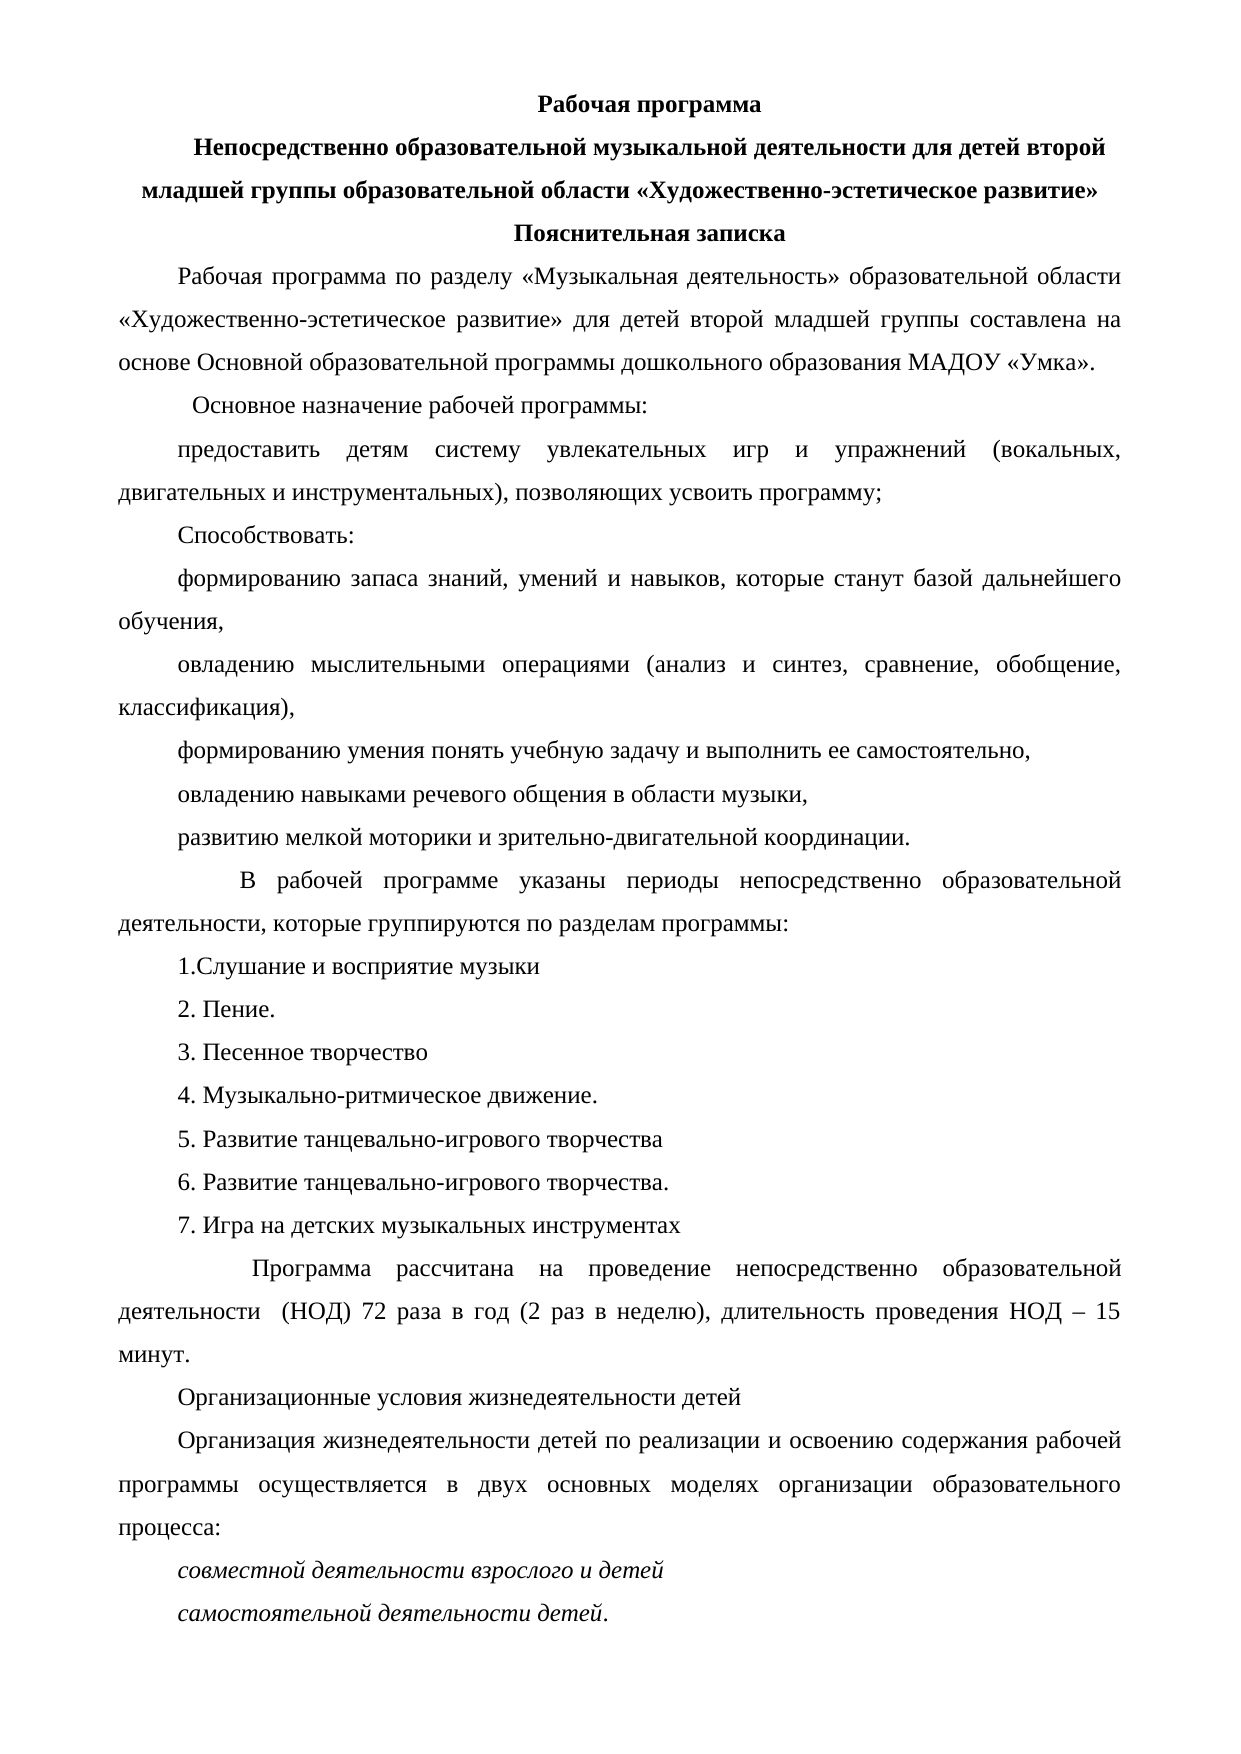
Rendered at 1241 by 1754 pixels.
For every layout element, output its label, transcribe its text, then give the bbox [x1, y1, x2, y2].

text 3. Песенное творчество [118, 1037, 1122, 1066]
text Непосредственно образовательной музыкальной деятельности для детей второй младшей группы образовательной области «Художественно-эстетическое развитие» [118, 132, 1122, 204]
text 5. Развитие танцевально-игрового творчества [118, 1124, 1122, 1152]
text овладению навыками речевого общения в области музыки, [118, 779, 1122, 807]
text самостоятельной деятельности детей. [118, 1598, 1122, 1627]
text Основное назначение рабочей программы: [118, 391, 1122, 419]
text развитию мелкой моторики и зрительно-двигательной координации. [118, 822, 1122, 851]
text Организационные условия жизнедеятельности детей [118, 1382, 1122, 1411]
text 6. Развитие танцевально-игрового творчества. [118, 1167, 1122, 1196]
text 2. Пение. [118, 994, 1122, 1023]
text совместной деятельности взрослого и детей [118, 1555, 1122, 1584]
text формированию запаса знаний, умений и навыков, которые станут базой дальнейшего обучения, [118, 563, 1122, 635]
text Организация жизнедеятельности детей по реализации и освоению содержания рабочей программы осуществляется в двух основных моделях организации образовательного процесса: [118, 1426, 1122, 1541]
text формированию умения понять учебную задачу и выполнить ее самостоятельно, [118, 736, 1122, 764]
text Программа рассчитана на проведение непосредственно образовательной деятельности (НОД) 72 раза в год (2 раз в неделю), длительность проведения НОД – 15 минут. [118, 1253, 1122, 1368]
text Пояснительная записка [118, 218, 1122, 247]
text предоставить детям систему увлекательных игр и упражнений (вокальных, двигательных и инструментальных), позволяющих усвоить программу; [118, 434, 1122, 506]
text Способствовать: [118, 520, 1122, 549]
text 1.Слушание и восприятие музыки [118, 951, 1122, 980]
text 4. Музыкально-ритмическое движение. [118, 1081, 1122, 1109]
text овладению мыслительными операциями (анализ и синтез, сравнение, обобщение, классификация), [118, 649, 1122, 721]
text В рабочей программе указаны периоды непосредственно образовательной деятельности, которые группируются по разделам программы: [118, 865, 1122, 937]
text Рабочая программа [118, 89, 1122, 117]
text Рабочая программа по разделу «Музыкальная деятельность» образовательной области «Художественно-эстетическое развитие» для детей второй младшей группы составлена на основе Основной образовательной программы дошкольного образования МАДОУ «Умка». [118, 261, 1122, 376]
text 7. Игра на детских музыкальных инструментах [118, 1210, 1122, 1239]
